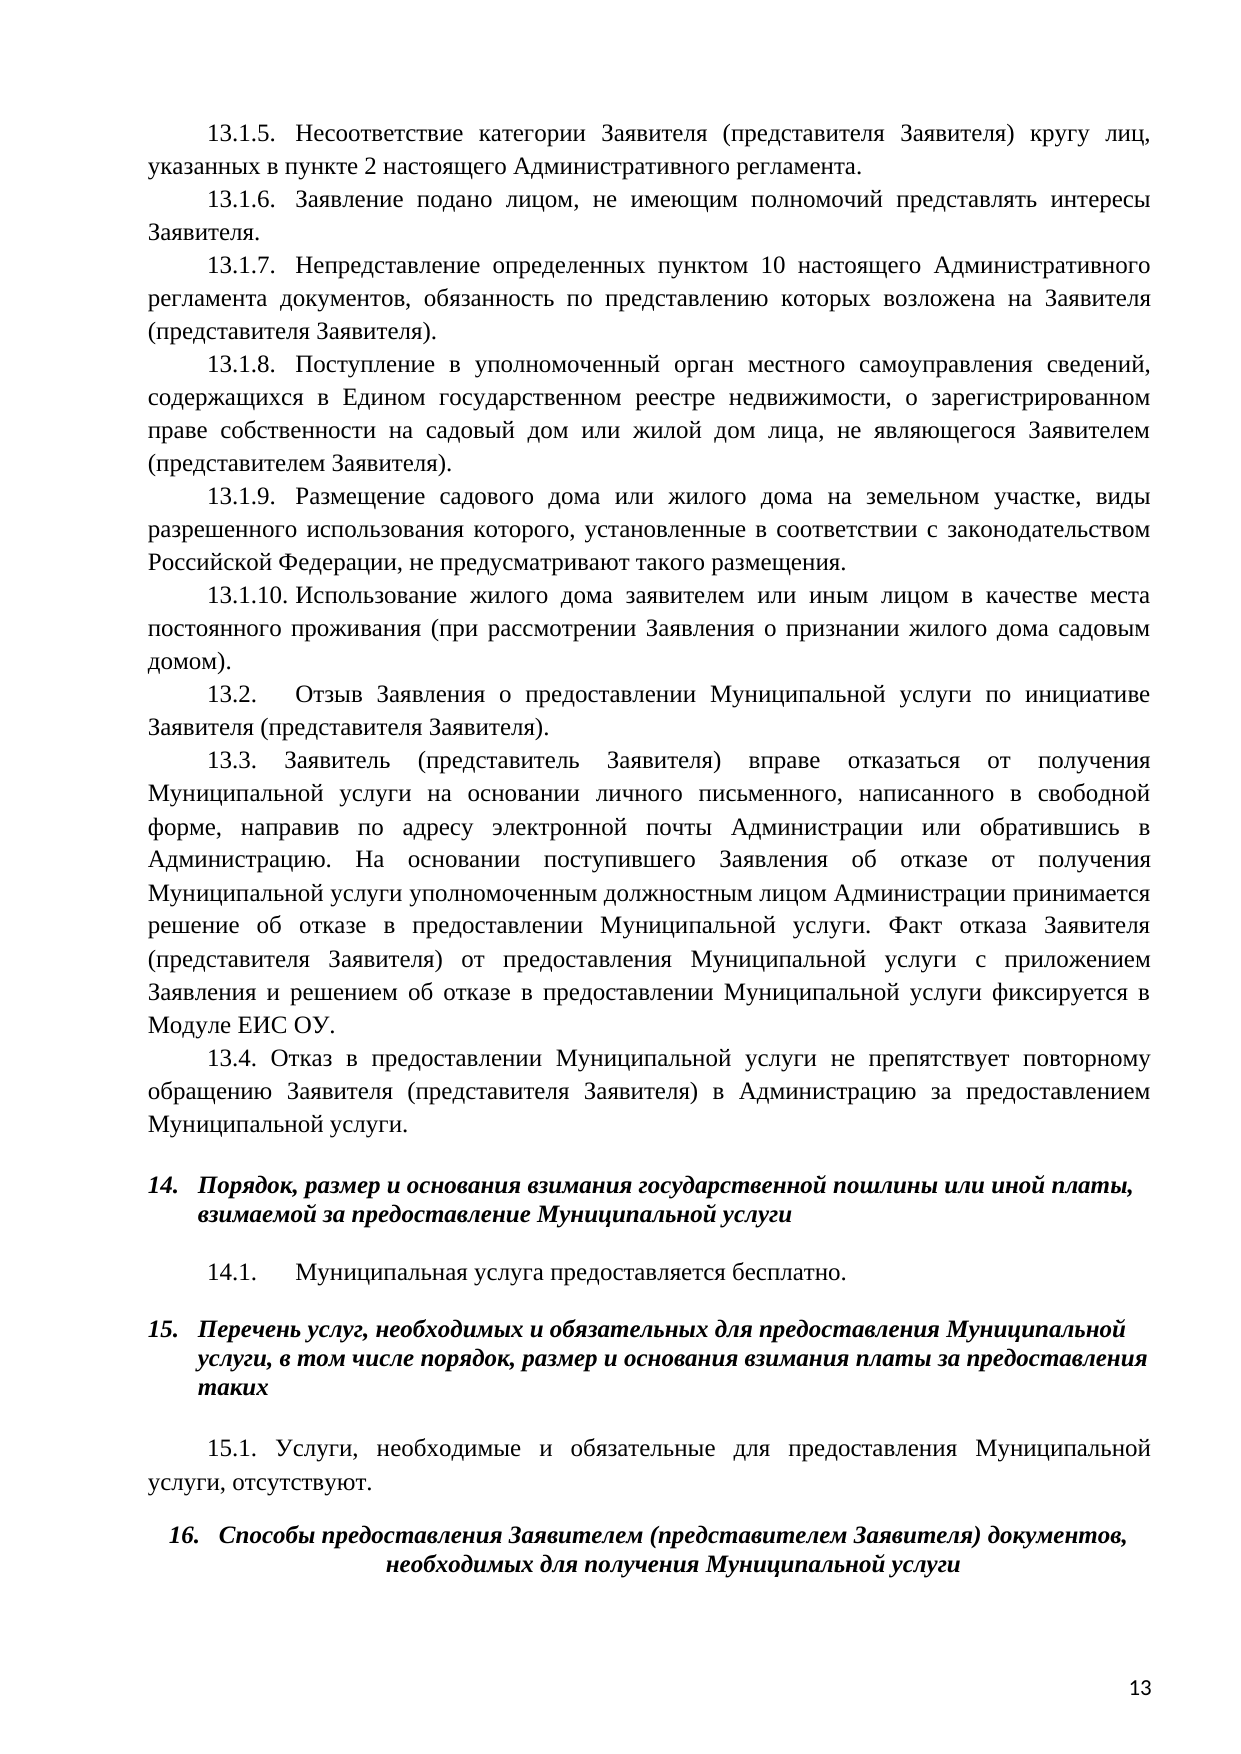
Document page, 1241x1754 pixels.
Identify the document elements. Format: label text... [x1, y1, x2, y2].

list Размещение садового дома или жилого дома на земельном участке, виды разрешенного использования которого, установленные в соответствии с законодательством Российской Федерации, не предусматривают такого размещения. [148, 481, 1152, 514]
list Использование жилого дома заявителем или иным лицом в качестве места постоянного проживания (при рассмотрении Заявления о признании жилого дома садовым домом). [148, 642, 1152, 675]
list 13.4. Отказ в предоставлении Муниципальной услуги не препятствует повторному обращению Заявителя (представителя Заявителя) в Администрацию за предоставлением Муниципальной услуги. [148, 1043, 1152, 1137]
list Поступление в уполномоченный орган местного самоуправления сведений, содержащихся в Едином государственном реестре недвижимости, о зарегистрированном праве собственности на садовый дом или жилой дом лица, не являющегося Заявителем (представителем Заявителя). [148, 349, 1152, 477]
list Размещение садового дома или жилого дома на земельном участке, виды разрешенного использования которого, установленные в соответствии с законодательством Российской Федерации, не предусматривают такого размещения. [148, 543, 1152, 576]
text 15.1. Услуги, необходимые и обязательные для предоставления Муниципальной услуги, отсутствуют. [148, 1433, 1152, 1495]
list Порядок, размер и основания взимания государственной пошлины или иной платы, взимаемой за предоставление Муниципальной услуги [148, 1171, 1152, 1228]
list Перечень услуг, необходимых и обязательных для предоставления Муниципальной услуги, в том числе порядок, размер и основания взимания платы за предоставления таких [148, 1314, 1152, 1401]
list Заявление подано лицом, не имеющим полномочий представлять интересы Заявителя. [148, 184, 1152, 246]
list Отзыв Заявления о предоставлении Муниципальной услуги по инициативе Заявителя (представителя Заявителя). [148, 679, 1152, 741]
list Несоответствие категории Заявителя (представителя Заявителя) кругу лиц, указанных в пункте 2 настоящего Административного регламента. [148, 118, 1152, 180]
list Муниципальная услуга предоставляется бесплатно. [192, 1257, 1152, 1286]
list Использование жилого дома заявителем или иным лицом в качестве места постоянного проживания (при рассмотрении Заявления о признании жилого дома садовым домом). [148, 580, 1152, 614]
list Способы предоставления Заявителем (представителем Заявителя) документов, необходимых для получения Муниципальной услуги [148, 1520, 1152, 1578]
list 13.3. Заявитель (представитель Заявителя) вправе отказаться от получения Муниципальной услуги на основании личного письменного, написанного в свободной форме, направив по адресу электронной почты Администрации или обратившись в Администрацию. На основании поступившего Заявления об отказе от получения Муниципальной услуги уполномоченным должностным лицом Администрации принимается решение об отказе в предоставлении Муниципальной услуги. Факт отказа Заявителя (представителя Заявителя) от предоставления Муниципальной услуги с приложением Заявления и решением об отказе в предоставлении Муниципальной услуги фиксируется в Модуле ЕИС ОУ. [148, 746, 1152, 1038]
list Непредставление определенных пунктом 10 настоящего Административного регламента документов, обязанность по представлению которых возложена на Заявителя (представителя Заявителя). [148, 250, 1152, 345]
